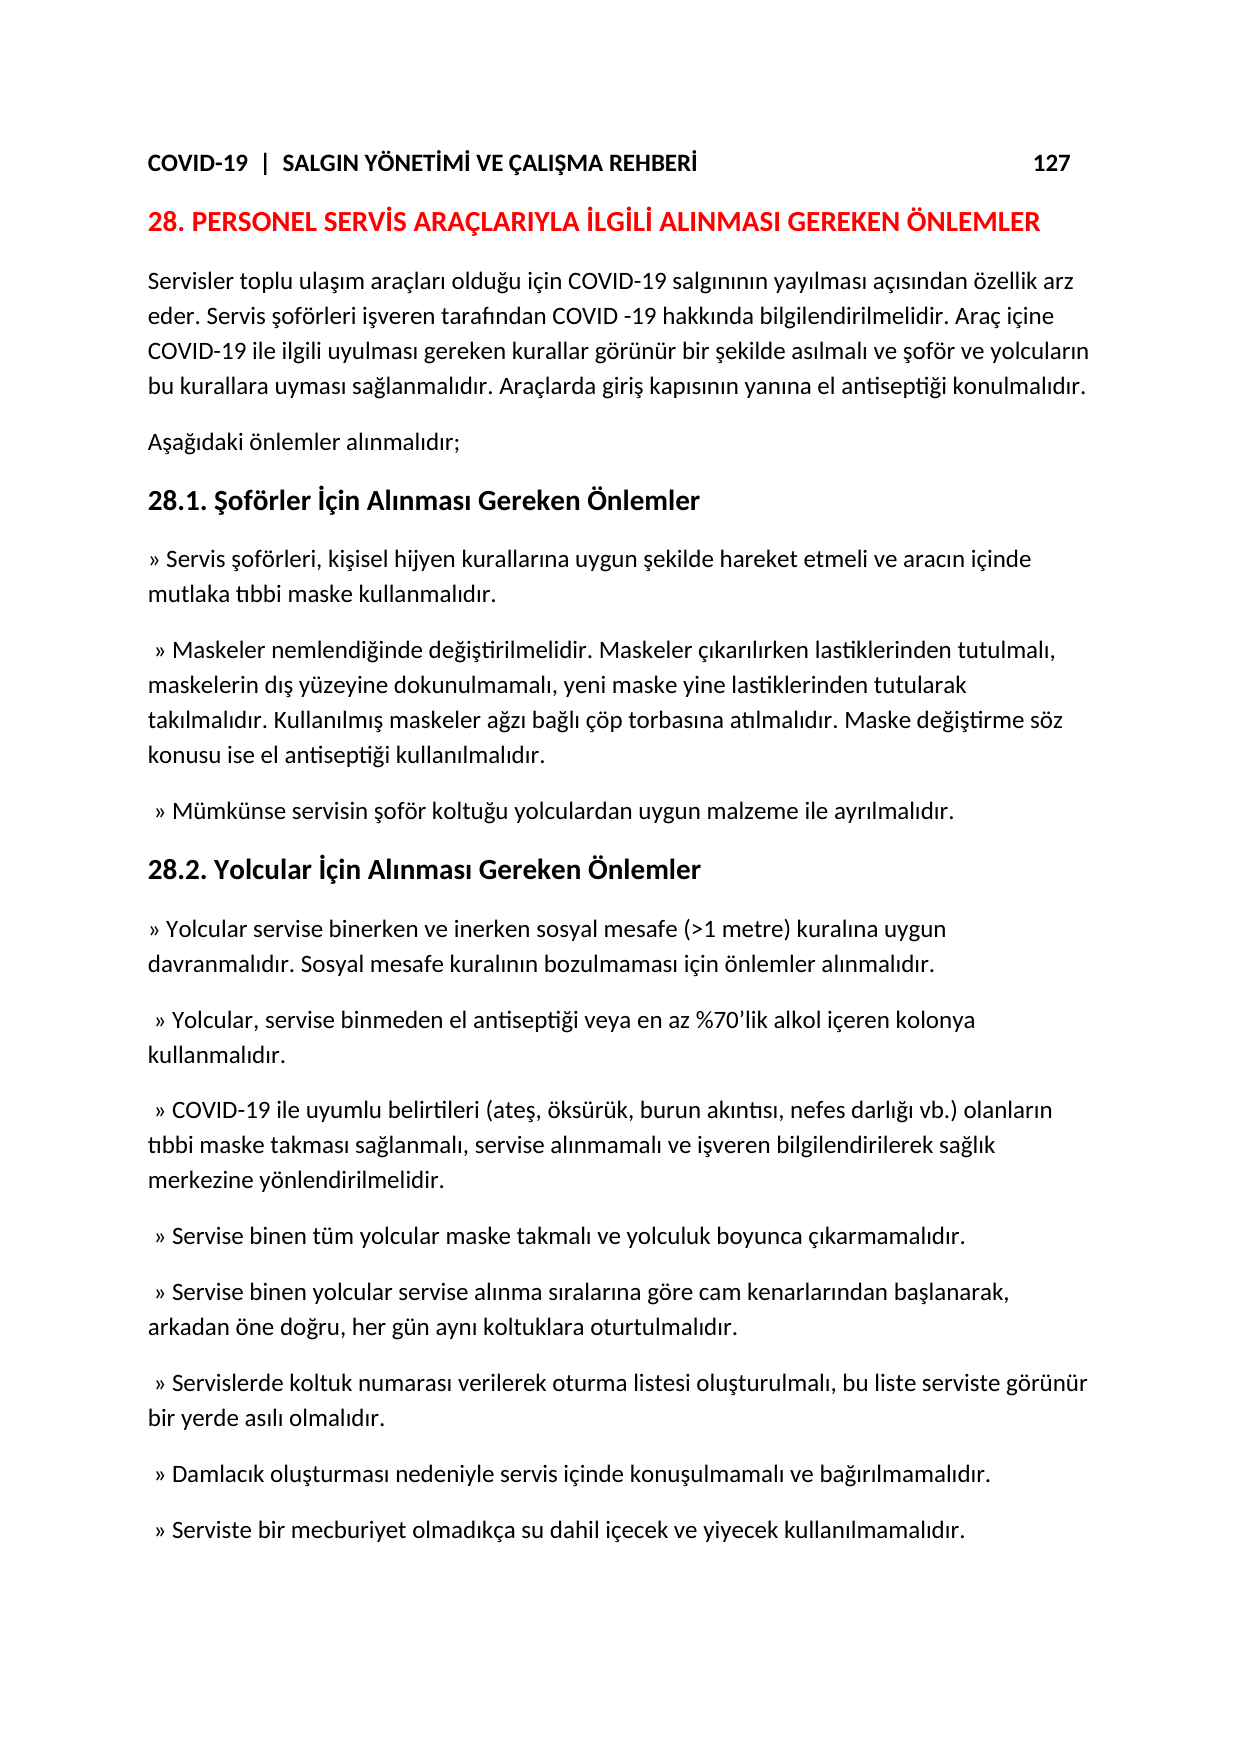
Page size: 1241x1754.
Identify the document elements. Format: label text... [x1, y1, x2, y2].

text » Maskeler nemlendiğinde değiştirilmelidir. Maskeler çıkarılırken lastiklerinden tutulmalı, maskelerin dış yüzeyine dokunulmamalı, yeni maske yine lastiklerinden tutularak takılmalıdır. Kullanılmış maskeler ağzı bağlı çöp torbasına atılmalıdır. Maske değiştirme söz konusu ise el antiseptiği kullanılmalıdır. [148, 634, 1093, 770]
text 28.2. Yolcular İçin Alınması Gereken Önlemler [148, 851, 1093, 887]
text » Servise binen yolcular servise alınma sıralarına göre cam kenarlarından başlanarak, arkadan öne doğru, her gün aynı koltuklara oturtulmalıdır. [148, 1276, 1093, 1342]
text COVID-19 | SALGIN YÖNETİMİ VE ÇALIŞMA REHBERİ 127 [148, 148, 1093, 178]
text » Damlacık oluşturması nedeniyle servis içinde konuşulmamalı ve bağırılmamalıdır. [148, 1458, 1093, 1488]
text » Yolcular servise binerken ve inerken sosyal mesafe (>1 metre) kuralına uygun davranmalıdır. Sosyal mesafe kuralının bozulmaması için önlemler alınmalıdır. [148, 913, 1093, 978]
text » Servislerde koltuk numarası verilerek oturma listesi oluşturulmalı, bu liste serviste görünür bir yerde asılı olmalıdır. [148, 1367, 1093, 1433]
text » Servis şoförleri, kişisel hijyen kurallarına uygun şekilde hareket etmeli ve aracın içinde mutlaka tıbbi maske kullanmalıdır. [148, 544, 1093, 609]
text » Servise binen tüm yolcular maske takmalı ve yolculuk boyunca çıkarmamalıdır. [148, 1220, 1093, 1251]
text Servisler toplu ulaşım araçları olduğu için COVID-19 salgınının yayılması açısından özellik arz eder. Servis şoförleri işveren tarafından COVID -19 hakkında bilgilendirilmelidir. Araç içine COVID-19 ile ilgili uyulması gereken kurallar görünür bir şekilde asılmalı ve şoför ve yolcuların bu kurallara uyması sağlanmalıdır. Araçlarda giriş kapısının yanına el antiseptiği konulmalıdır. [148, 265, 1093, 401]
text » Mümkünse servisin şoför koltuğu yolculardan uygun malzeme ile ayrılmalıdır. [148, 795, 1093, 826]
text 28.1. Şoförler İçin Alınması Gereken Önlemler [148, 482, 1093, 517]
text » Yolcular, servise binmeden el antiseptiği veya en az %70’lik alkol içeren kolonya kullanmalıdır. [148, 1004, 1093, 1069]
text » Serviste bir mecburiyet olmadıkça su dahil içecek ve yiyecek kullanılmamalıdır. [148, 1514, 1093, 1544]
text 28. PERSONEL SERVİS ARAÇLARIYLA İLGİLİ ALINMASI GEREKEN ÖNLEMLER [148, 203, 1093, 239]
text » COVID-19 ile uyumlu belirtileri (ateş, öksürük, burun akıntısı, nefes darlığı vb.) olanların tıbbi maske takması sağlanmalı, servise alınmamalı ve işveren bilgilendirilerek sağlık merkezine yönlendirilmelidir. [148, 1094, 1093, 1195]
text Aşağıdaki önlemler alınmalıdır; [148, 426, 1093, 457]
